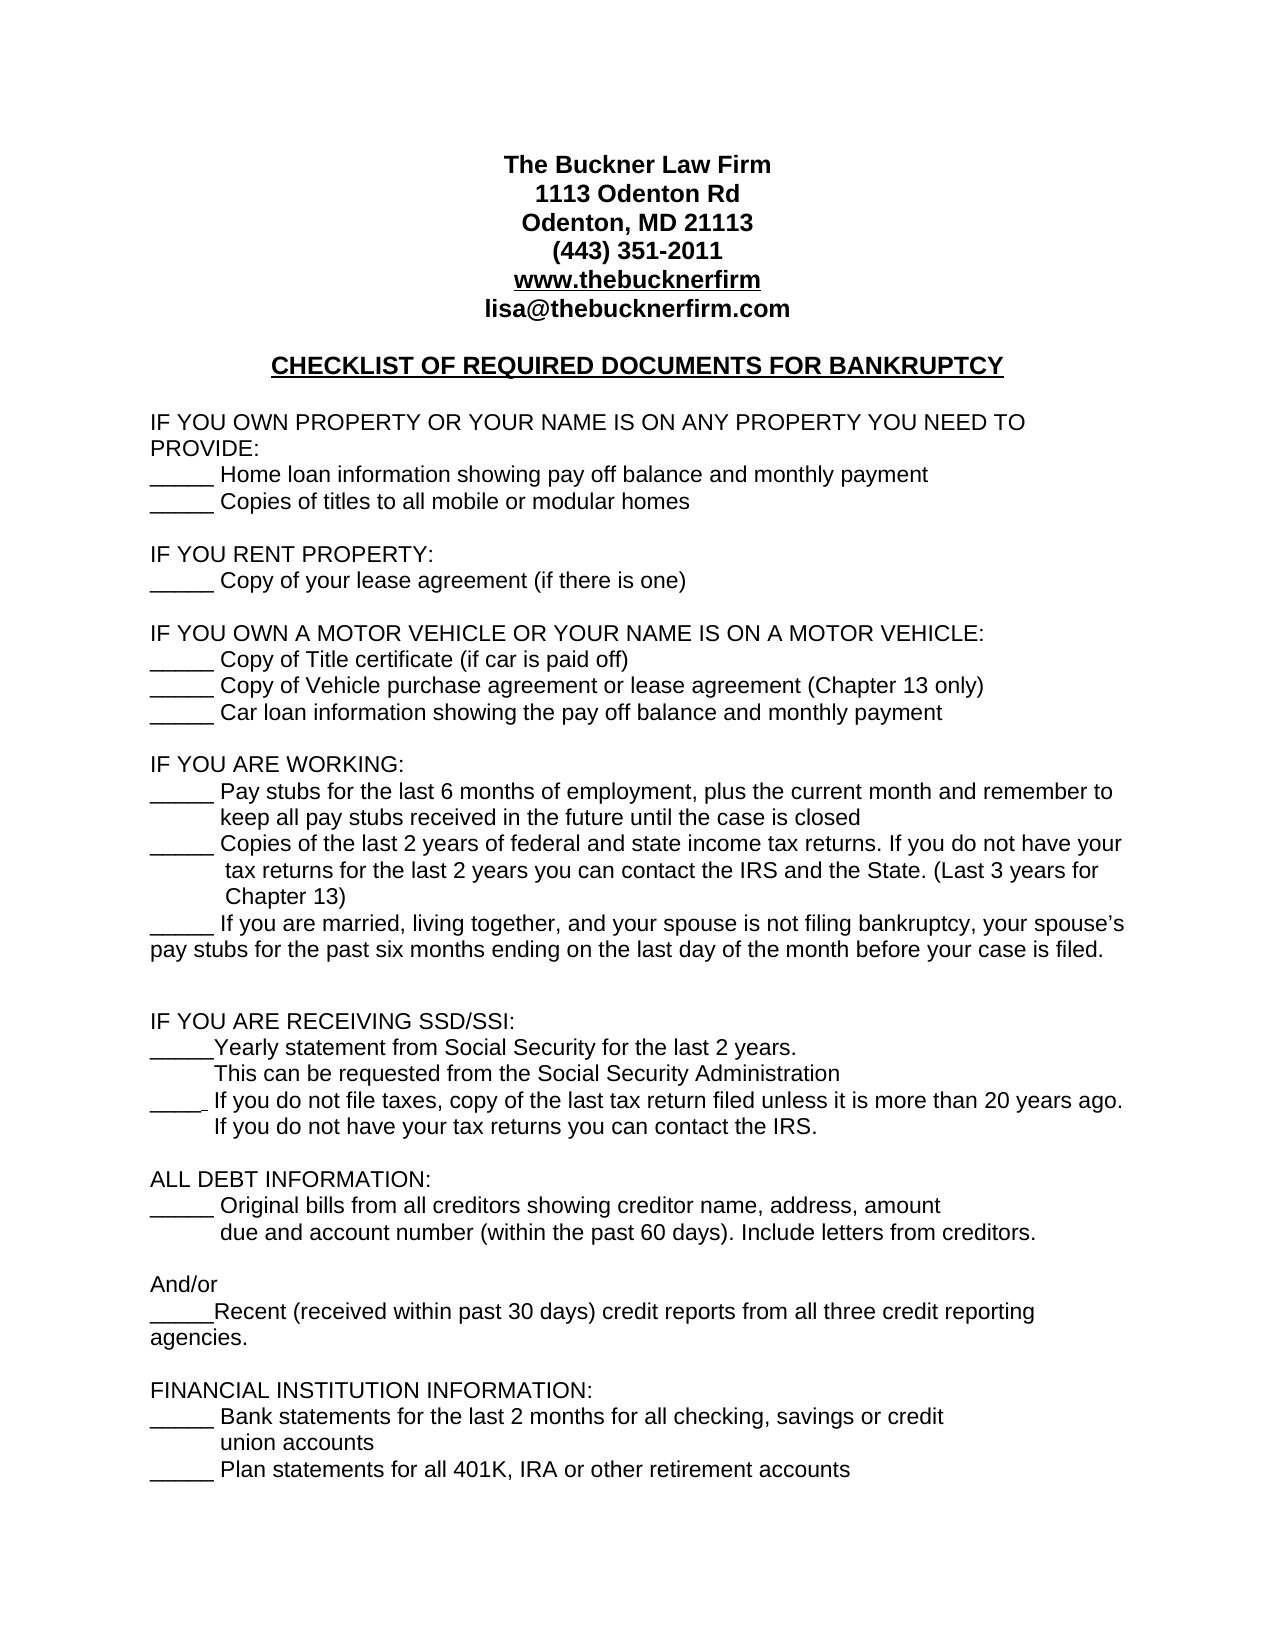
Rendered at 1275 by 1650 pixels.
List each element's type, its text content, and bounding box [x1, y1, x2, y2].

text _____ If you are married, living together, and your spouse is not filing bankruptcy, your spouse’s pay stubs for the past six months ending on the last day of the month before your case is filed. [150, 909, 1125, 962]
text www.thebucknerfirm [150, 265, 1125, 294]
text PROVIDE: [150, 435, 1125, 461]
text _____ Bank statements for the last 2 months for all checking, savings or credit [150, 1403, 1125, 1429]
text due and account number (within the past 60 days). Include letters from creditors. [150, 1218, 1125, 1245]
text The Buckner Law Firm [150, 150, 1125, 179]
text _____ Pay stubs for the last 6 months of employment, plus the current month and remember to [150, 778, 1125, 804]
text CHECKLIST OF REQUIRED DOCUMENTS FOR BANKRUPTCY [150, 351, 1125, 380]
text _____ Plan statements for all 401K, IRA or other retirement accounts [150, 1456, 1125, 1482]
text _____Yearly statement from Social Security for the last 2 years. [150, 1034, 1125, 1060]
text _____ Copy of Vehicle purchase agreement or lease agreement (Chapter 13 only) [150, 672, 1125, 699]
text lisa@thebucknerfirm.com [150, 294, 1125, 322]
text _____ Copies of titles to all mobile or modular homes [150, 488, 1125, 514]
text _____ Car loan information showing the pay off balance and monthly payment [150, 699, 1125, 725]
text IF YOU OWN PROPERTY OR YOUR NAME IS ON ANY PROPERTY YOU NEED TO [150, 409, 1125, 435]
text Chapter 13) [150, 883, 1125, 909]
text _____ Copy of Title certificate (if car is paid off) [150, 646, 1125, 672]
text union accounts [150, 1429, 1125, 1456]
text This can be requested from the Social Security Administration [150, 1060, 1125, 1087]
text IF YOU ARE RECEIVING SSD/SSI: [150, 1008, 1125, 1034]
text _____Recent (received within past 30 days) credit reports from all three credit reporting agencies. [150, 1298, 1125, 1350]
text IF YOU ARE WORKING: [150, 751, 1125, 778]
text IF YOU RENT PROPERTY: [150, 541, 1125, 567]
text _____ Home loan information showing pay off balance and monthly payment [150, 461, 1125, 488]
text IF YOU OWN A MOTOR VEHICLE OR YOUR NAME IS ON A MOTOR VEHICLE: [150, 619, 1125, 646]
text FINANCIAL INSTITUTION INFORMATION: [150, 1377, 1125, 1403]
text 1113 Odenton Rd [150, 179, 1125, 207]
text ____ If you do not file taxes, copy of the last tax return filed unless it is more than 20 years ago. [150, 1087, 1125, 1113]
text _____ Original bills from all creditors showing creditor name, address, amount [150, 1192, 1125, 1218]
text (443) 351-2011 [150, 236, 1125, 265]
text _____ Copies of the last 2 years of federal and state income tax returns. If you do not have your tax returns for the last 2 years you can contact the IRS and the State. (Last 3 years for [150, 830, 1125, 883]
text And/or [150, 1271, 1125, 1298]
text keep all pay stubs received in the future until the case is closed [150, 804, 1125, 830]
text If you do not have your tax returns you can contact the IRS. [150, 1113, 1125, 1139]
text _____ Copy of your lease agreement (if there is one) [150, 567, 1125, 593]
text ALL DEBT INFORMATION: [150, 1166, 1125, 1192]
text Odenton, MD 21113 [150, 207, 1125, 236]
